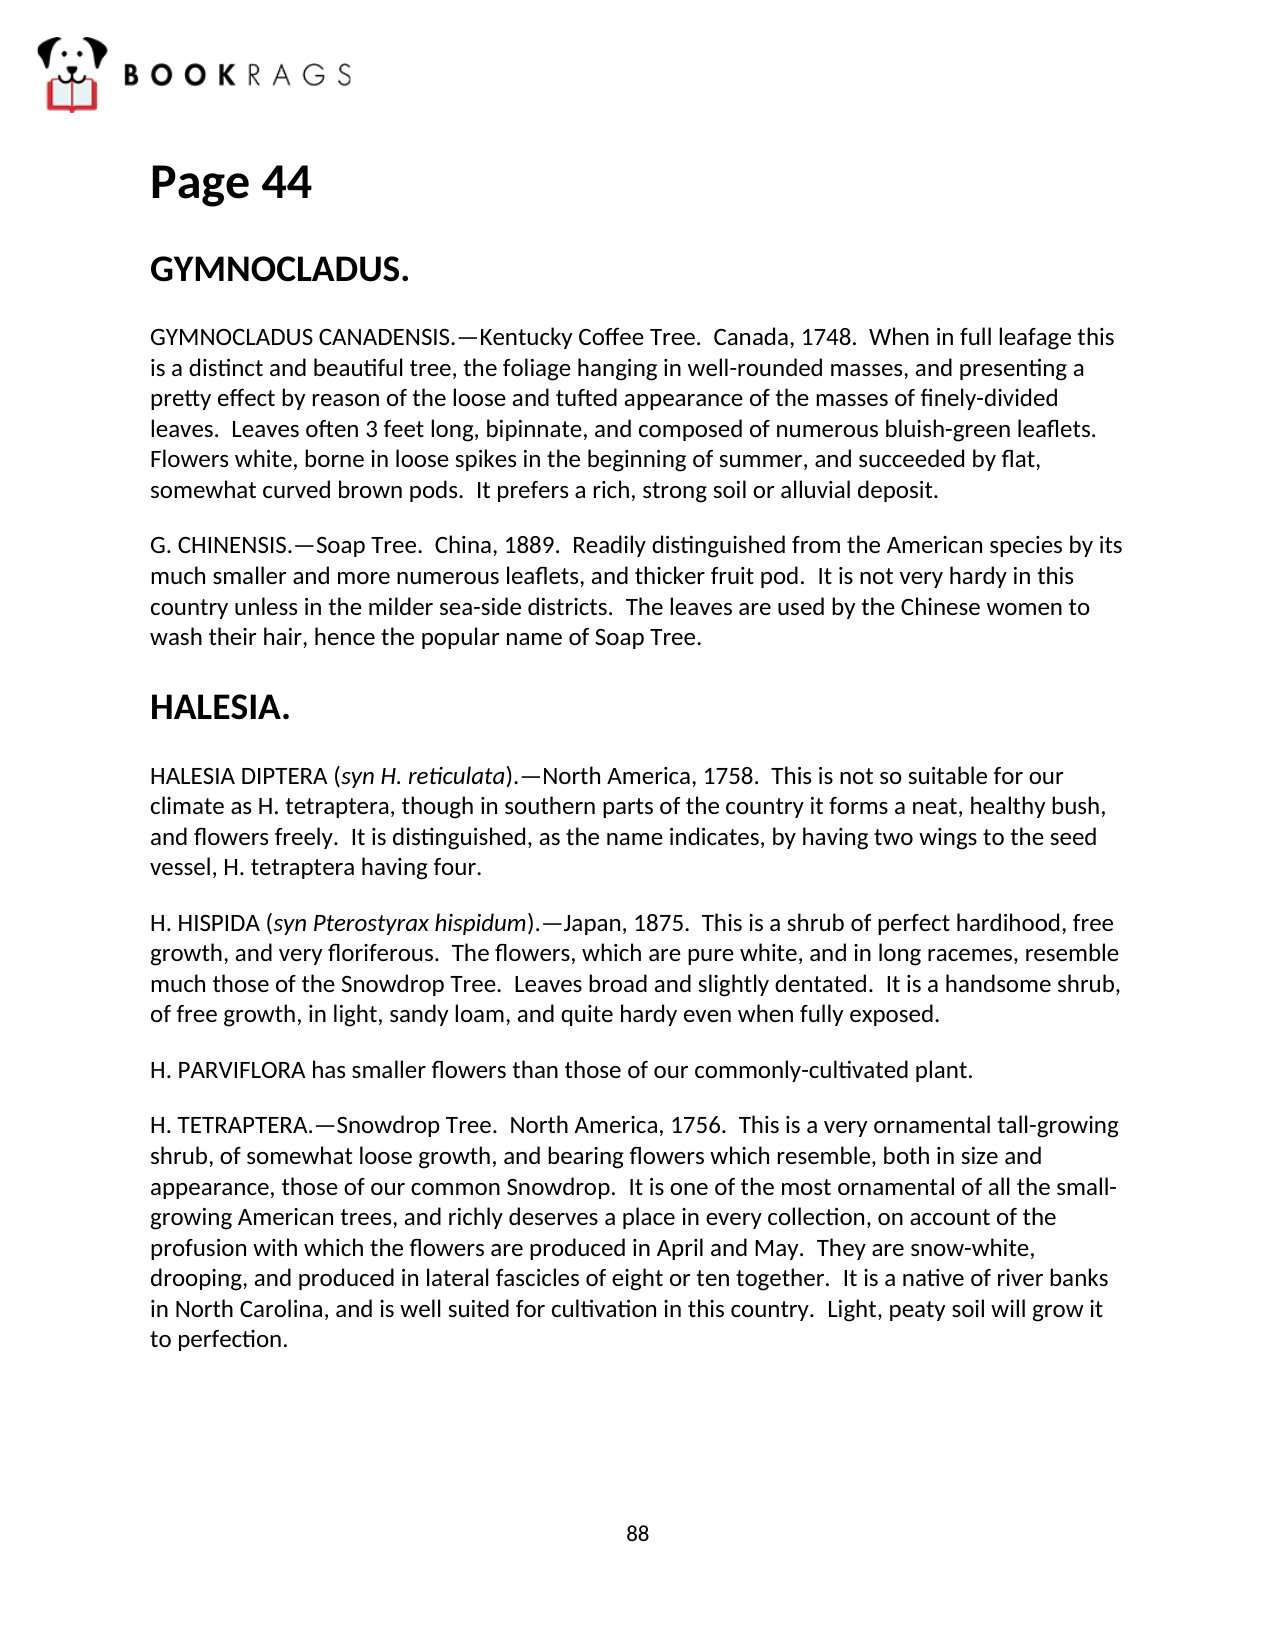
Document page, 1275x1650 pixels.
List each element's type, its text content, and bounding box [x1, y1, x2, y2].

picture [37, 37, 351, 113]
text Page 44 [150, 150, 1125, 211]
text HALESIA. [150, 683, 1125, 729]
text GYMNOCLADUS. [150, 244, 1125, 290]
text H. TETRAPTERA.—­Snowdrop Tree. North America, 1756. This is a very ornamental tall-growing shrub, of somewhat loose growth, and bearing flowers which resemble, both in size and appearance, those of our common Snowdrop. It is one of the most ornamental of all the small-growing American trees, and richly deserves a place in every collection, on account of the profusion with which the flowers are produced in April and May. They are snow-white, drooping, and produced in lateral fascicles of eight or ten together. It is a native of river banks in North Carolina, and is well suited for cultivation in this country. Light, peaty soil will grow it to perfection. [150, 1109, 1125, 1354]
text HALESIA DIPTERA (syn H. reticulata).—­North America, 1758. This is not so suitable for our climate as H. tetraptera, though in southern parts of the country it forms a neat, healthy bush, and flowers freely. It is distinguished, as the name indicates, by having two wings to the seed vessel, H. tetraptera having four. [150, 760, 1125, 882]
text H. HISPIDA (syn Pterostyrax hispidum).—­Japan, 1875. This is a shrub of perfect hardihood, free growth, and very floriferous. The flowers, which are pure white, and in long racemes, resemble much those of the Snowdrop Tree. Leaves broad and slightly dentated. It is a handsome shrub, of free growth, in light, sandy loam, and quite hardy even when fully exposed. [150, 907, 1125, 1029]
text G. CHINENSIS.—­Soap Tree. China, 1889. Readily distinguished from the American species by its much smaller and more numerous leaflets, and thicker fruit pod. It is not very hardy in this country unless in the milder sea-side districts. The leaves are used by the Chinese women to wash their hair, hence the popular name of Soap Tree. [150, 530, 1125, 652]
text GYMNOCLADUS CANADENSIS.—­Kentucky Coffee Tree. Canada, 1748. When in full leafage this is a distinct and beautiful tree, the foliage hanging in well-rounded masses, and presenting a pretty effect by reason of the loose and tufted appearance of the masses of finely-divided leaves. Leaves often 3 feet long, bipinnate, and composed of numerous bluish-green leaflets. Flowers white, borne in loose spikes in the beginning of summer, and succeeded by flat, somewhat curved brown pods. It prefers a rich, strong soil or alluvial deposit. [150, 322, 1125, 505]
text H. PARVIFLORA has smaller flowers than those of our commonly-cultivated plant. [150, 1054, 1125, 1084]
